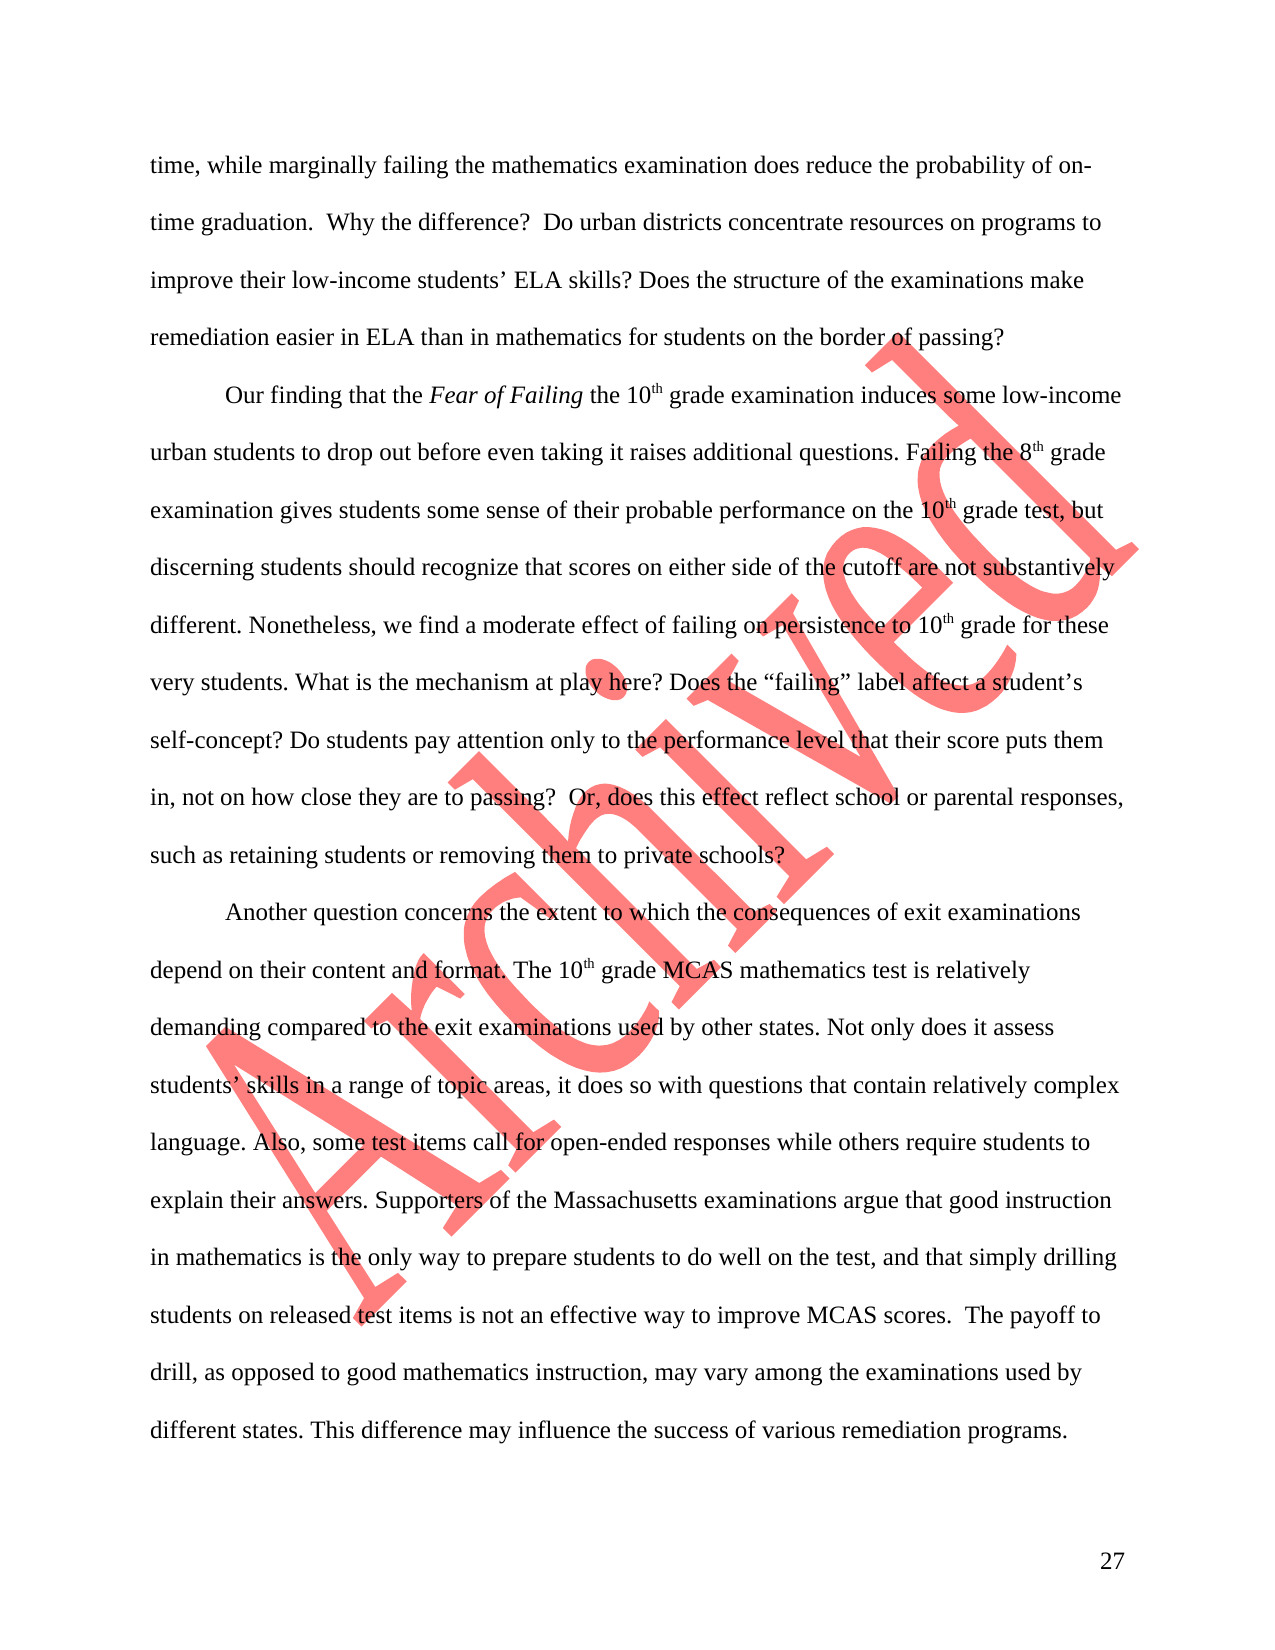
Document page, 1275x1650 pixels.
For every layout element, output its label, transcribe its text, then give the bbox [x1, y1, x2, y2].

text Another question concerns the extent to which the consequences of exit examinations depend on their content and format. The 10th grade MCAS mathematics test is relatively demanding compared to the exit examinations used by other states. Not only does it assess students’ skills in a range of topic areas, it does so with questions that contain relatively complex language. Also, some test items call for open-ended responses while others require students to explain their answers. Supporters of the examinations argue that good instruction in mathematics is the only way to prepare students to do well on the test, and that simply drilling students on released test items is not an effective way to improve MCAS scores. The payoff to drill, as opposed to good mathematics instruction, may vary among the examinations used by different states. This difference may influence the success of various remediation programs. [150, 897, 1125, 1444]
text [150, 150, 1125, 351]
text Our finding that the Fear of Failing the 10th grade examination induces some low-income urban students to drop out before even taking it raises additional questions. Failing the 8th grade examination gives students some sense of their probable performance on the 10th grade test, but discerning students should recognize that scores on either side of the cutoff are not substantively different. Nonetheless, we find a moderate effect of failing on persistence to 10th grade for these very students. What is the mechanism at play here? Does the “failing” label affect a student’s self-concept? Do students pay attention only to the performance level that their score puts them in, not on how close they are to passing? Or, does this effect reflect school or parental responses, such as retaining students or removing them to private schools? [150, 380, 1125, 869]
